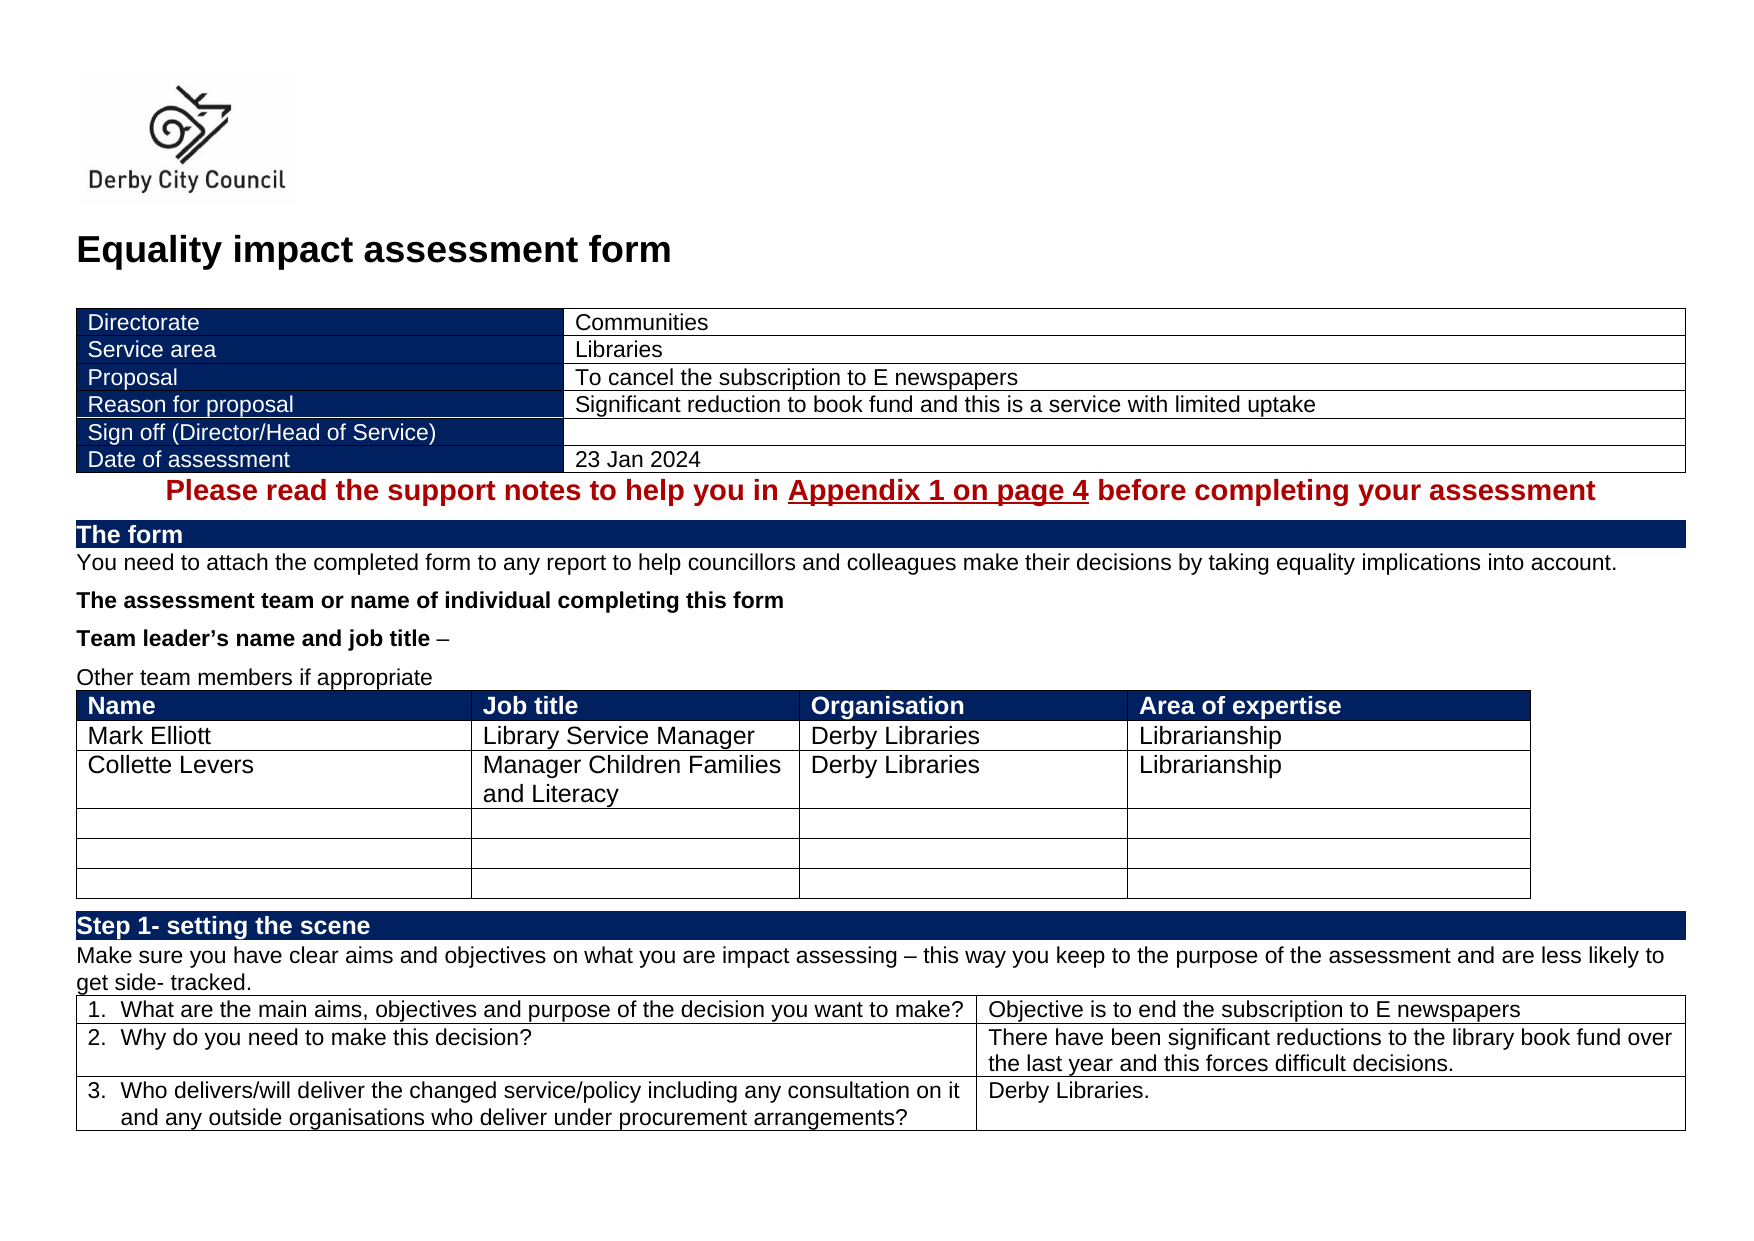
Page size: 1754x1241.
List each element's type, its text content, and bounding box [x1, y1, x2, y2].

table_cell Librarianship [1128, 751, 1530, 808]
table_cell Date of assessment [77, 446, 563, 472]
table_cell Manager Children Families and Literacy [472, 751, 799, 808]
table_cell [564, 419, 1685, 445]
picture [76, 73, 298, 205]
table_cell Who delivers/will deliver the changed service/policy including any consultation on it and any outside organisations who deliver under procurement arrangements? [77, 1077, 976, 1130]
text Team leader’s name and job title – [76, 625, 1686, 652]
table_cell Service area [77, 336, 563, 363]
table_cell [77, 869, 471, 897]
table_cell [800, 809, 1127, 838]
table_cell [800, 839, 1127, 868]
table_cell [472, 839, 799, 868]
text You need to attach the completed form to any report to help councillors and colleagues make their decisions by taking equality implications into account. [76, 548, 1686, 575]
text Step 1- setting the scene [76, 911, 1686, 940]
table_cell Derby Libraries [800, 721, 1127, 749]
table_cell Librarianship [1128, 721, 1530, 749]
table_cell [472, 809, 799, 838]
table_header Name [77, 691, 471, 720]
table_cell [472, 869, 799, 897]
table_cell Why do you need to make this decision? [77, 1024, 976, 1076]
table_cell There have been significant reductions to the library book fund over the last year and this forces difficult decisions. [977, 1024, 1685, 1076]
table_cell Significant reduction to book fund and this is a service with limited uptake [564, 391, 1685, 417]
table_header Area of expertise [1128, 691, 1530, 720]
table_cell Proposal [77, 364, 563, 390]
table_cell Derby Libraries [800, 751, 1127, 808]
table_header Directorate [77, 309, 563, 335]
table_cell [77, 839, 471, 868]
table_cell Collette Levers [77, 751, 471, 808]
table_cell [1128, 869, 1530, 897]
table_header Objective is to end the subscription to E newspapers [977, 996, 1685, 1022]
table_cell To cancel the subscription to E newspapers [564, 364, 1685, 390]
text The assessment team or name of individual completing this form [76, 587, 1686, 613]
table_cell Derby Libraries. [977, 1077, 1685, 1130]
text Make sure you have clear aims and objectives on what you are impact assessing – this way you keep to the purpose of the assessment and are less likely to get side- tracked. [76, 942, 1686, 995]
table_header Job title [472, 691, 799, 720]
table_cell [800, 869, 1127, 897]
table_cell Libraries [564, 336, 1685, 363]
table_cell Reason for proposal [77, 391, 563, 417]
text The form [183, 520, 1686, 548]
text Other team members if appropriate [76, 663, 1686, 690]
table_cell [1128, 839, 1530, 868]
table_header What are the main aims, objectives and purpose of the decision you want to make? [77, 996, 976, 1022]
text Equality impact assessment form [76, 228, 1686, 271]
text Please read the support notes to help you in Appendix 1 on page 4 before completing your assessment [76, 473, 1686, 507]
table_cell Sign off (Director/Head of Service) [77, 419, 563, 445]
table_cell Mark Elliott [77, 721, 471, 749]
table_header Communities [564, 309, 1685, 335]
table_cell [1128, 809, 1530, 838]
table_header Organisation [800, 691, 1127, 720]
table_cell [77, 809, 471, 838]
table_cell Library Service Manager [472, 721, 799, 749]
table_cell 23 Jan 2024 [564, 446, 1685, 472]
